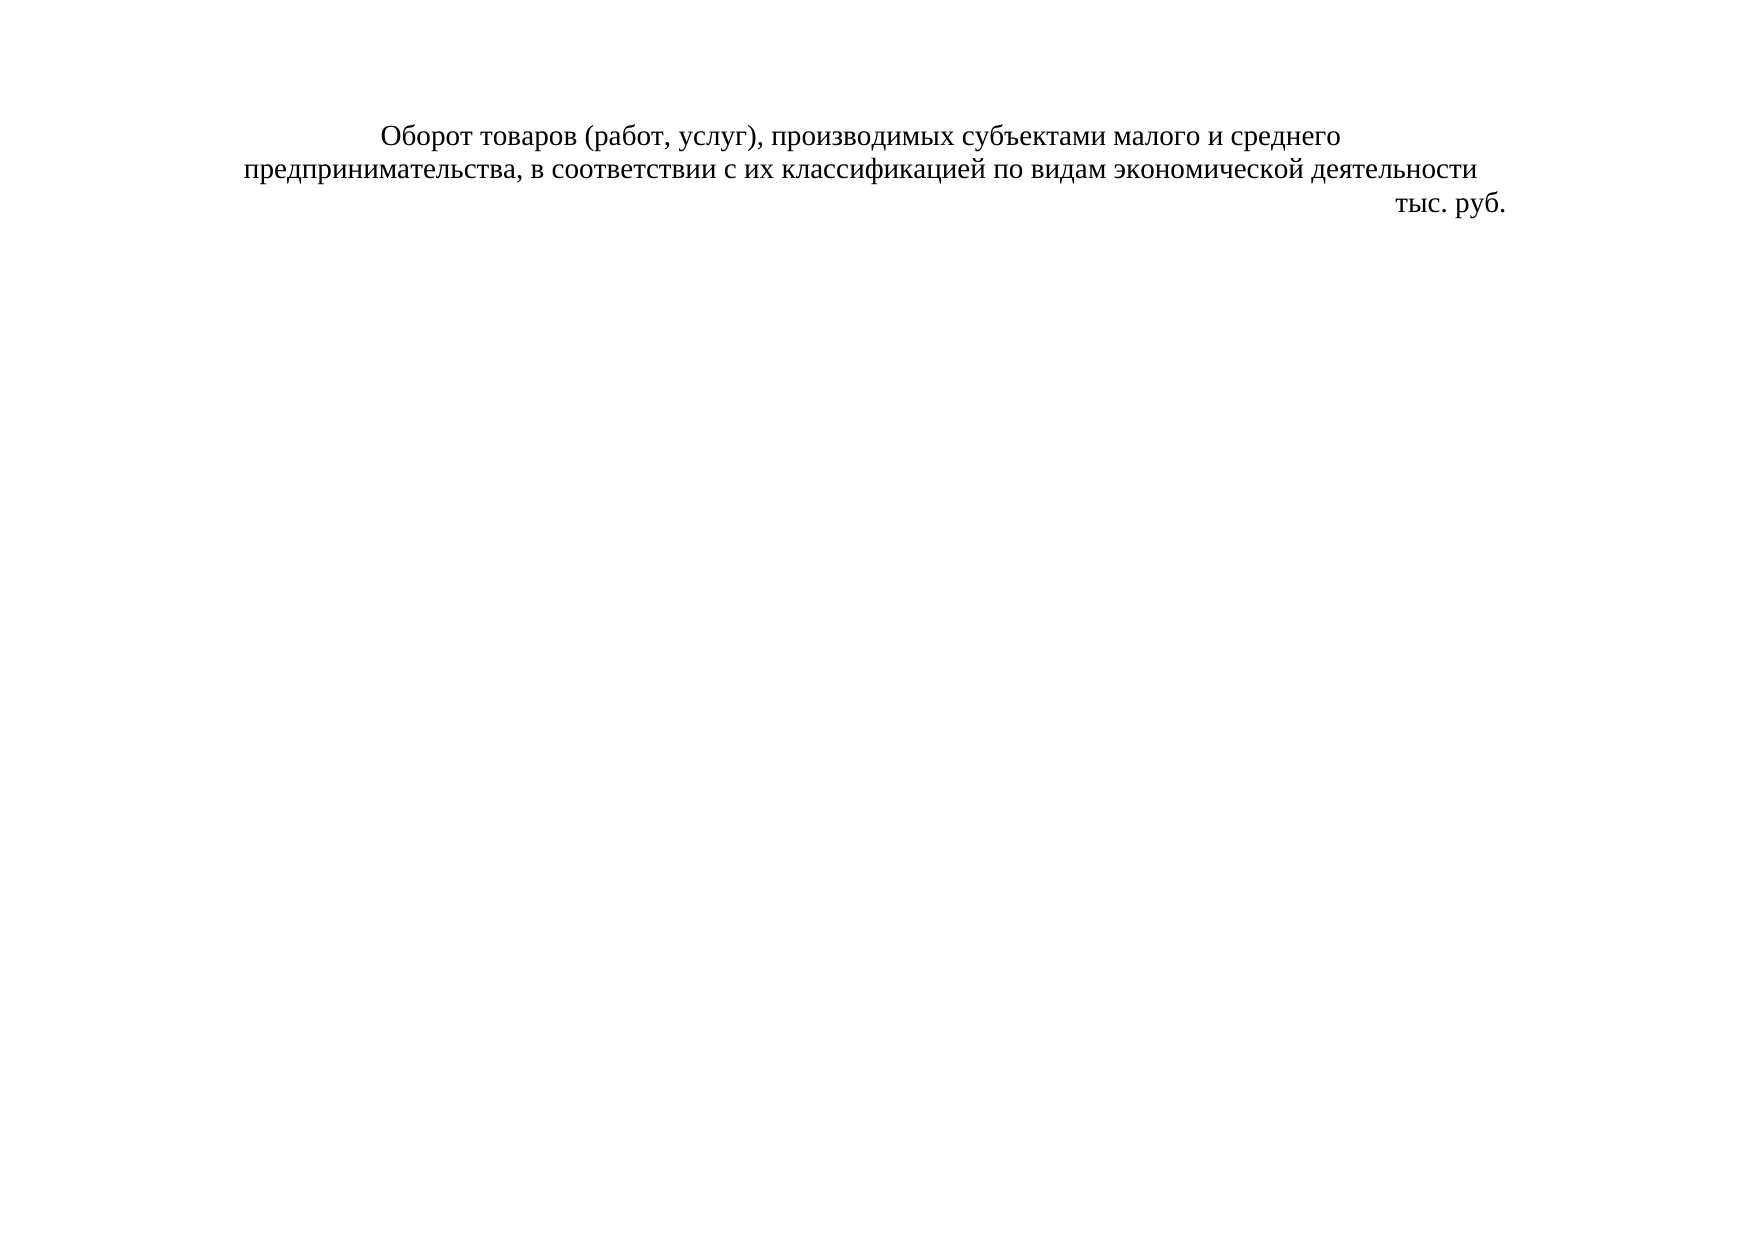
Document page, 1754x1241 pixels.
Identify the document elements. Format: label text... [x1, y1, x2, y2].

text тыс. руб. [3, 185, 1506, 219]
text предпринимательства, в соответствии с их классификацией по видам экономической деятельности [3, 152, 1689, 185]
text Оборот товаров (работ, услуг), производимых субъектами малого и среднего [3, 118, 1689, 152]
